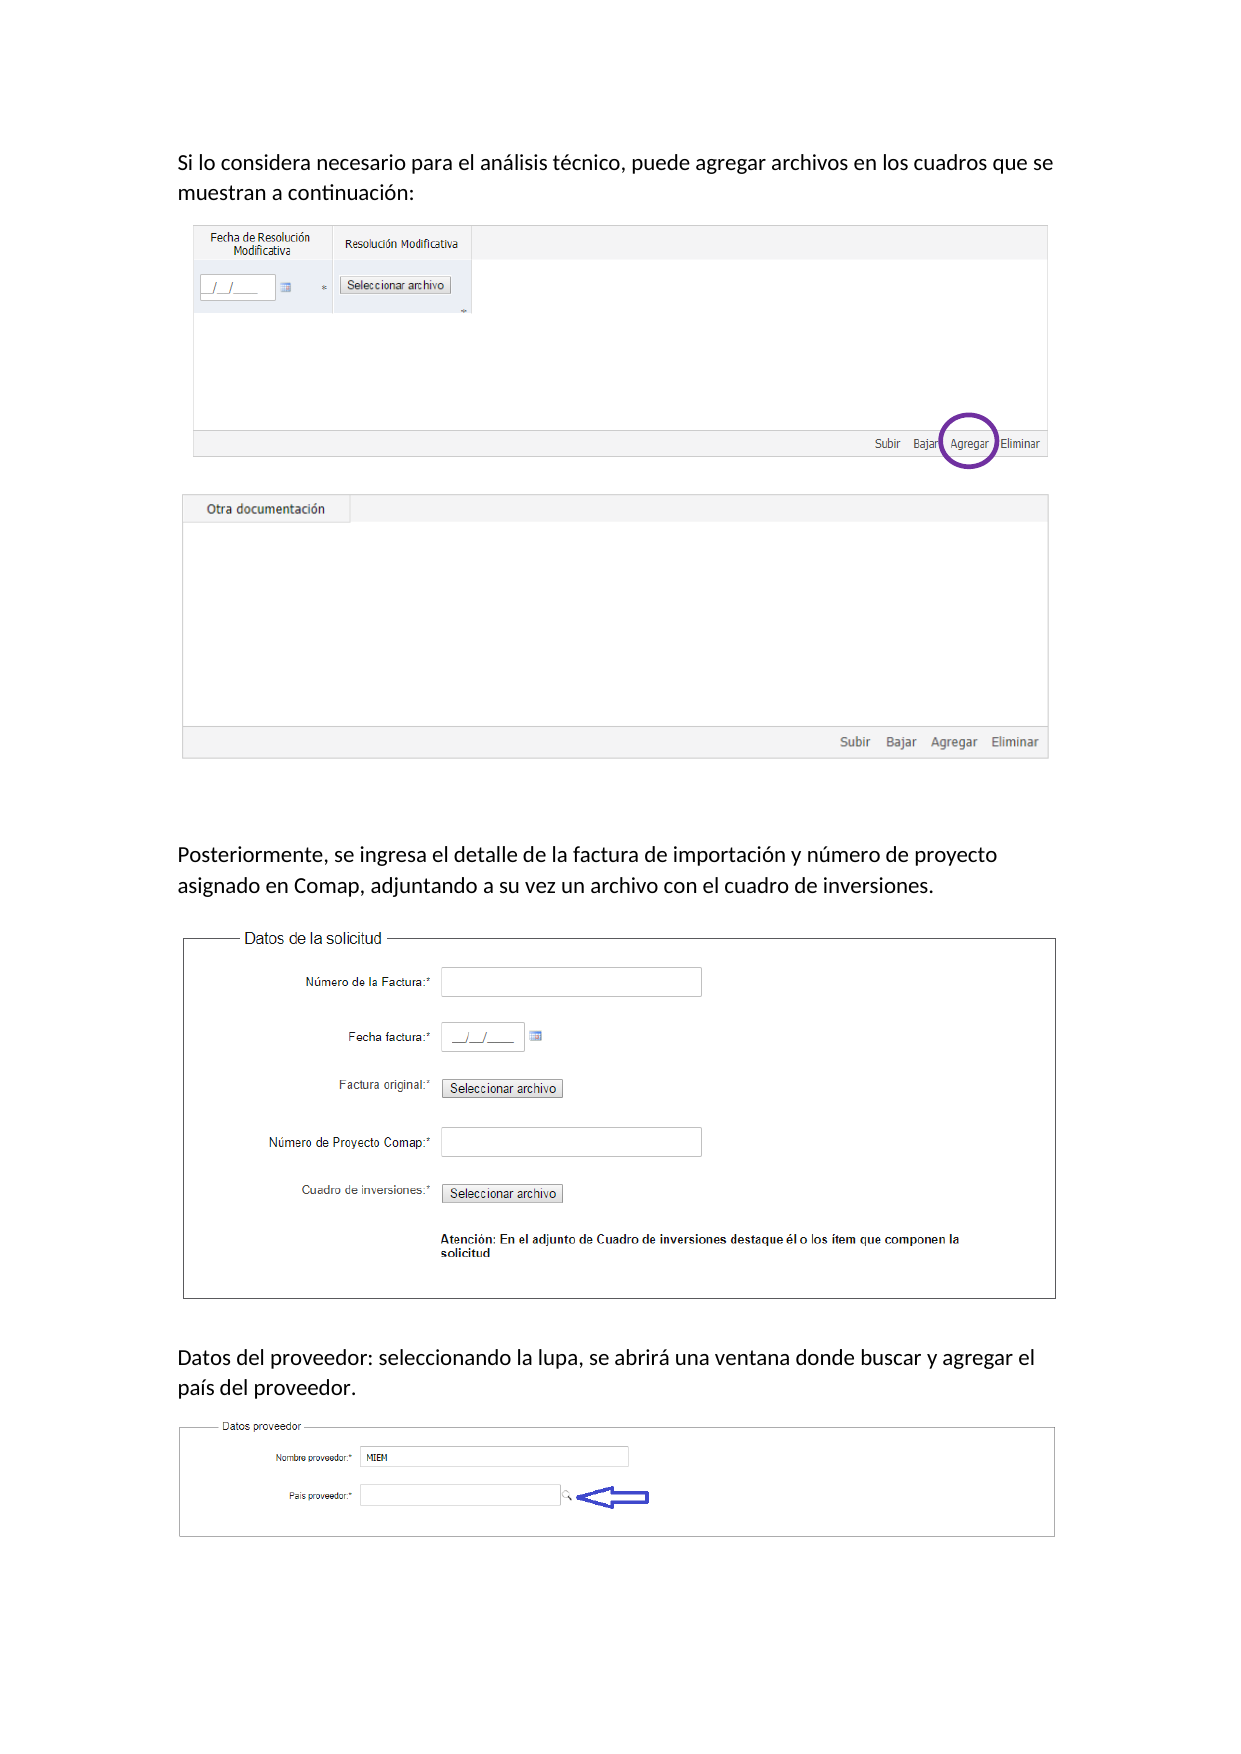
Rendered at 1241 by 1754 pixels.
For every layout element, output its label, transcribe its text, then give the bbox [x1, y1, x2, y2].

text Si lo considera necesario para el análisis técnico, puede agregar archivos en los cuadros que se muestran a continuación: [177, 148, 1063, 208]
picture [177, 208, 1063, 468]
text Datos del proveedor: seleccionando la lupa, se abrirá una ventana donde buscar y agregar el país del proveedor. [177, 1343, 1063, 1401]
picture [944, 418, 994, 464]
picture [177, 486, 1063, 775]
picture [177, 917, 1063, 1325]
text Posteriormente, se ingresa el detalle de la factura de importación y número de proyecto asignado en Comap, adjuntando a su vez un archivo con el cuadro de inversiones. [177, 841, 1063, 899]
picture [177, 1420, 1062, 1544]
